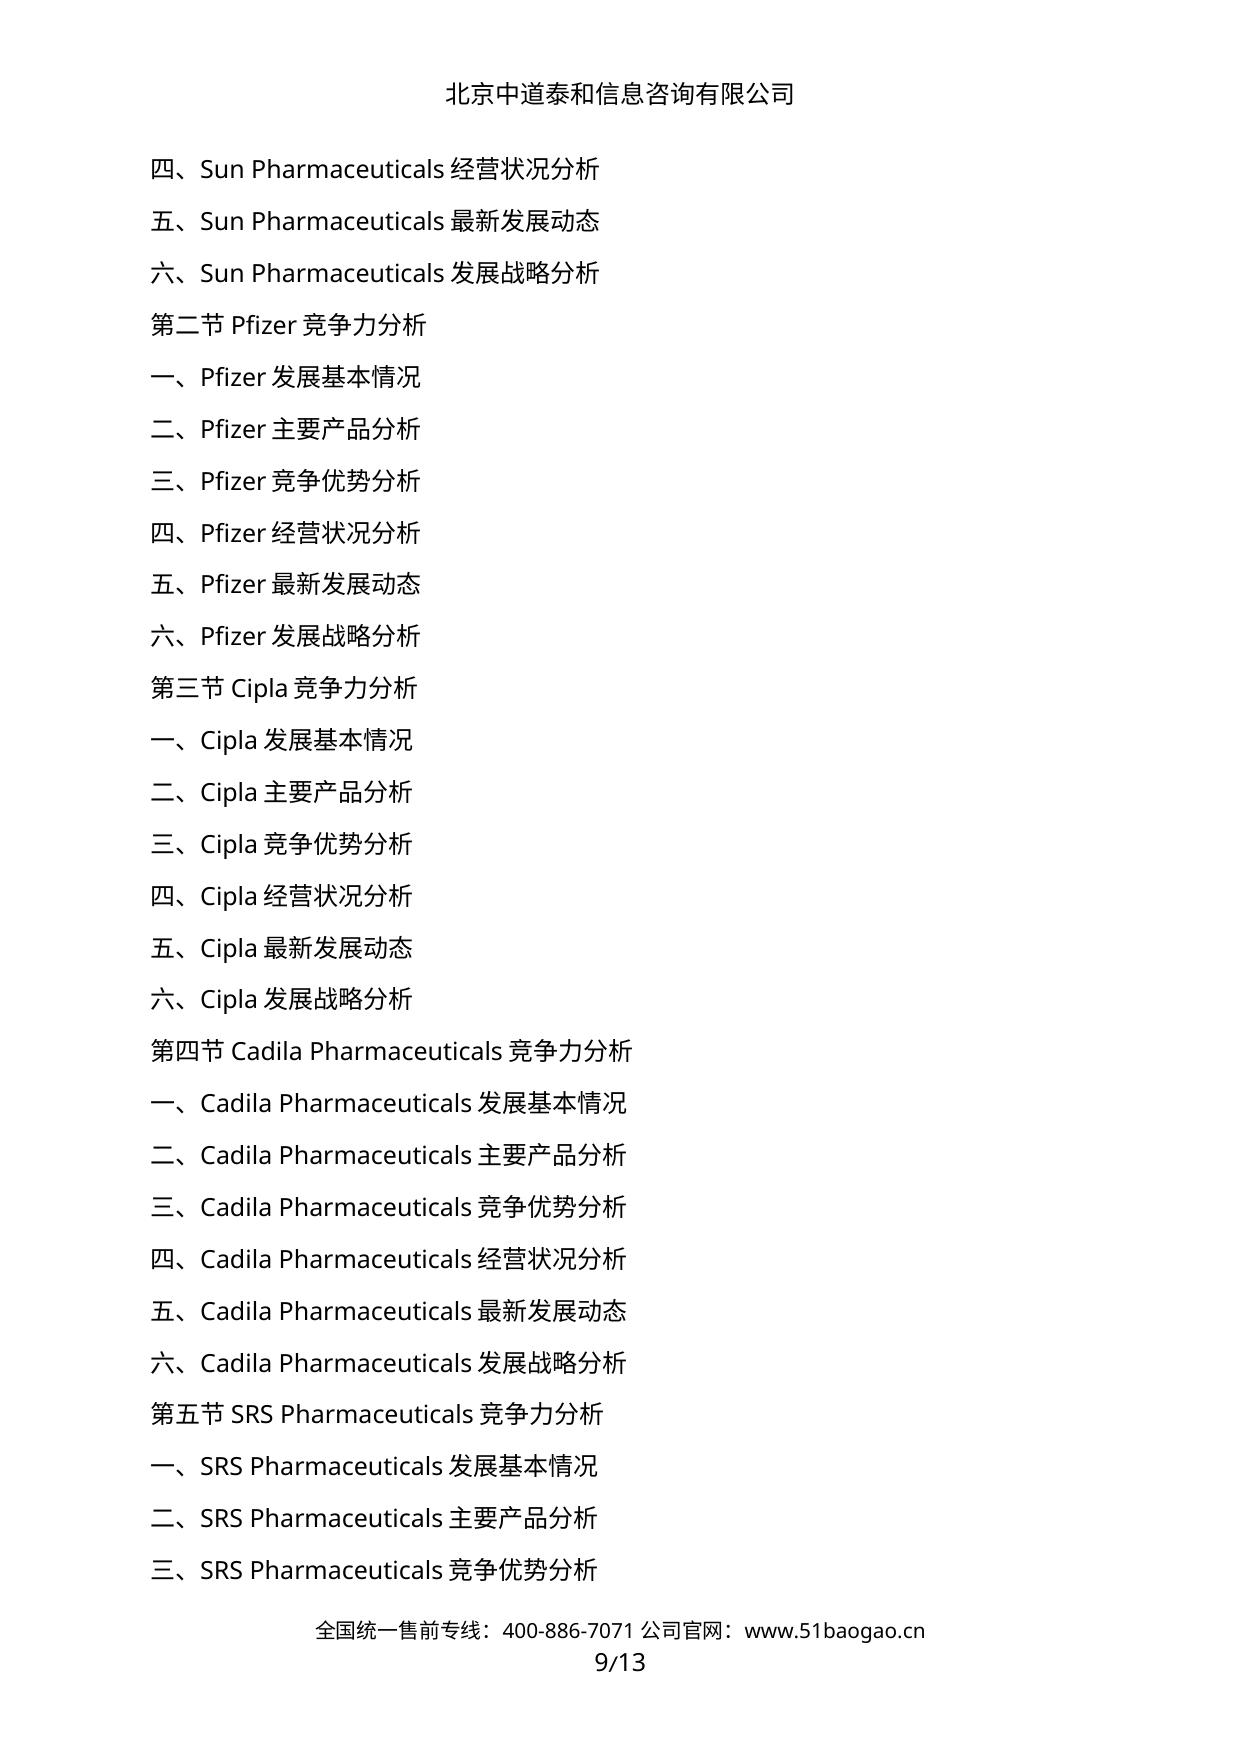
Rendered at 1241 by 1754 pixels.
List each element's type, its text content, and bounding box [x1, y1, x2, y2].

text 四、Pfizer经营状况分析 [150, 513, 1090, 549]
text 三、Cadila Pharmaceuticals竞争优势分析 [150, 1187, 1090, 1224]
text 五、Pfizer最新发展动态 [150, 565, 1090, 601]
text 二、Cadila Pharmaceuticals主要产品分析 [150, 1136, 1090, 1172]
text 二、Cipla主要产品分析 [150, 772, 1090, 809]
text 二、Pfizer主要产品分析 [150, 409, 1090, 446]
text 三、Cipla竞争优势分析 [150, 824, 1090, 861]
text 第二节 Pfizer竞争力分析 [150, 306, 1090, 342]
text 六、Cadila Pharmaceuticals发展战略分析 [150, 1343, 1090, 1379]
text 一、SRS Pharmaceuticals发展基本情况 [150, 1447, 1090, 1483]
text 三、Pfizer竞争优势分析 [150, 461, 1090, 497]
text 四、Cadila Pharmaceuticals经营状况分析 [150, 1239, 1090, 1276]
text 六、Pfizer发展战略分析 [150, 617, 1090, 653]
text 二、SRS Pharmaceuticals主要产品分析 [150, 1499, 1090, 1535]
text 一、Cipla发展基本情况 [150, 721, 1090, 757]
text 六、Cipla发展战略分析 [150, 980, 1090, 1016]
text 五、Cipla最新发展动态 [150, 928, 1090, 964]
text 五、Cadila Pharmaceuticals最新发展动态 [150, 1291, 1090, 1327]
text 第三节 Cipla竞争力分析 [150, 669, 1090, 705]
text 五、Sun Pharmaceuticals最新发展动态 [150, 202, 1090, 238]
text 第四节 Cadila Pharmaceuticals竞争力分析 [150, 1032, 1090, 1068]
text 一、Cadila Pharmaceuticals发展基本情况 [150, 1084, 1090, 1120]
text 六、Sun Pharmaceuticals发展战略分析 [150, 254, 1090, 290]
text 三、SRS Pharmaceuticals竞争优势分析 [150, 1551, 1090, 1587]
text 第五节 SRS Pharmaceuticals竞争力分析 [150, 1395, 1090, 1431]
text 一、Pfizer发展基本情况 [150, 357, 1090, 394]
text 四、Sun Pharmaceuticals经营状况分析 [150, 150, 1090, 186]
text 四、Cipla经营状况分析 [150, 876, 1090, 912]
